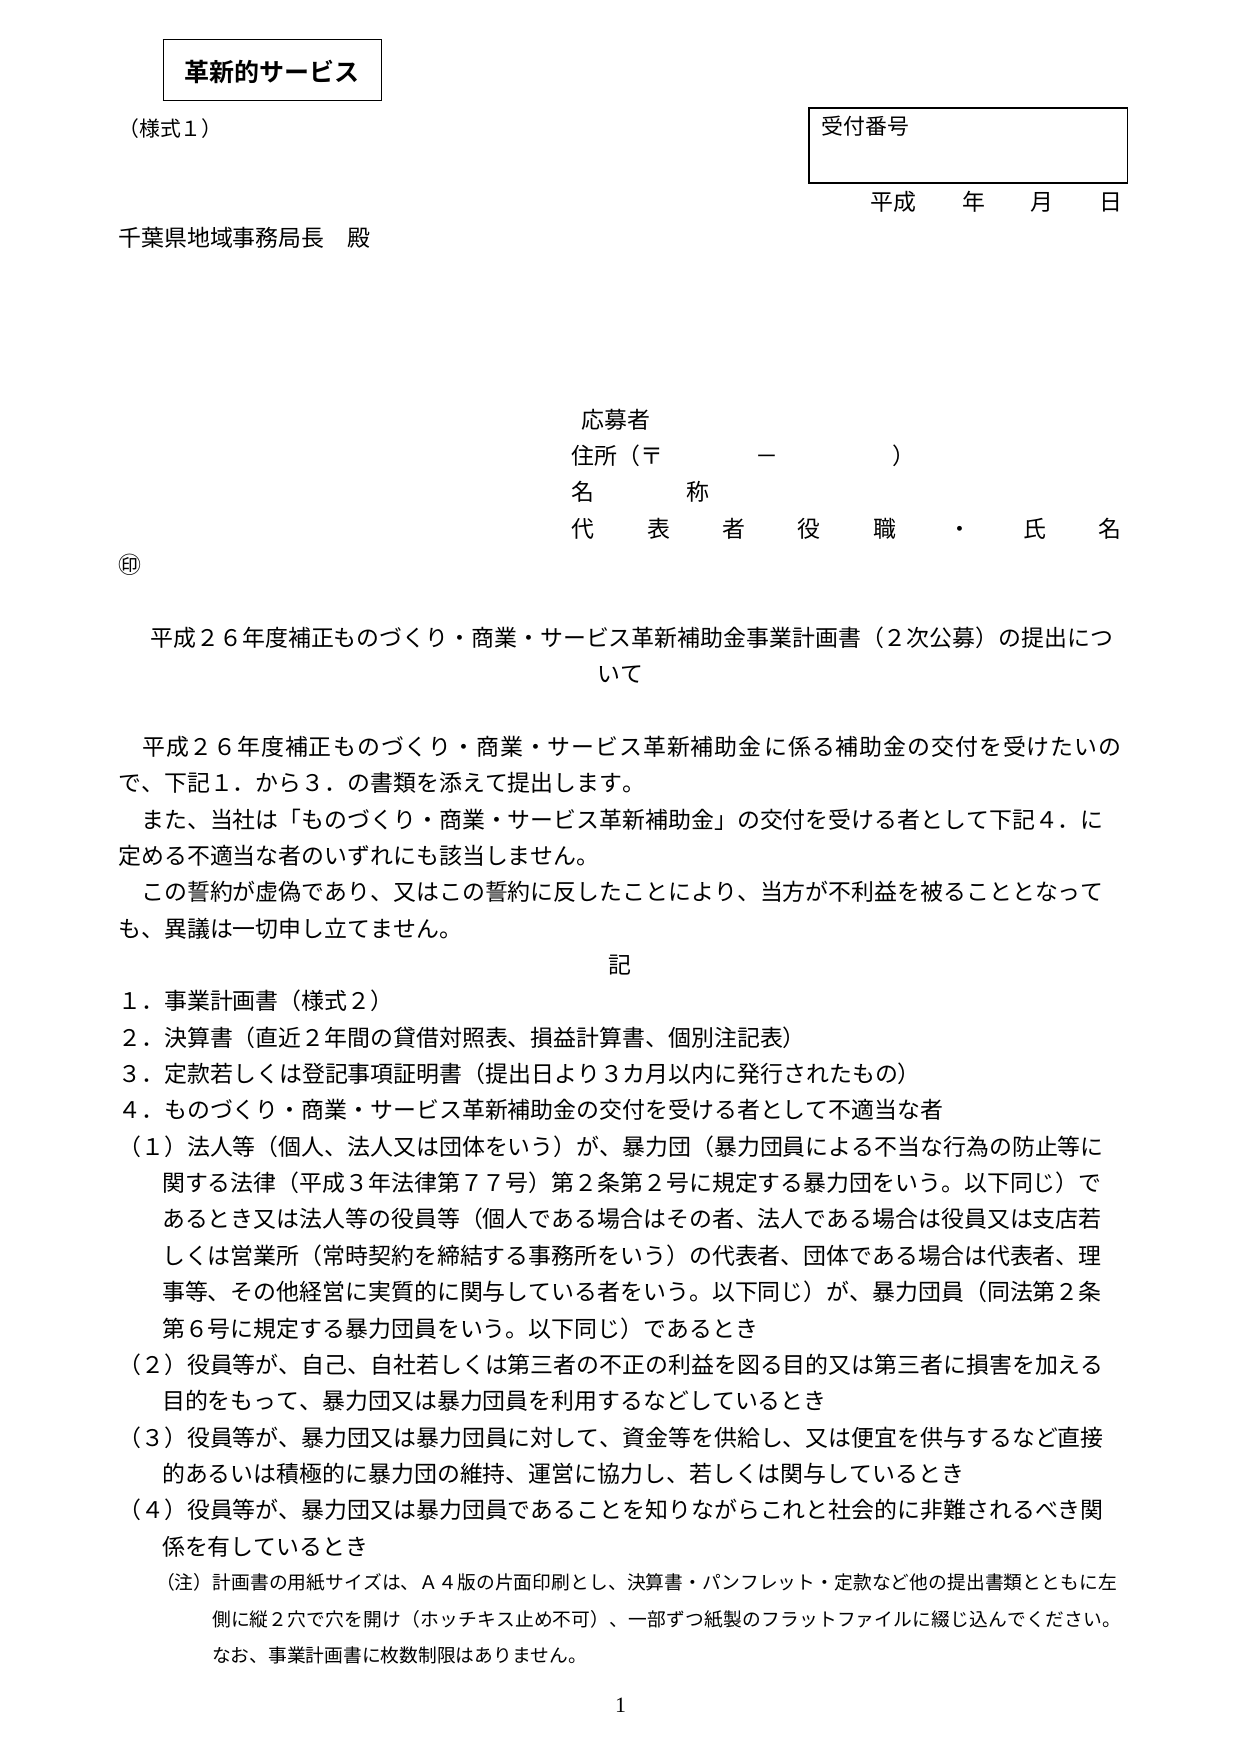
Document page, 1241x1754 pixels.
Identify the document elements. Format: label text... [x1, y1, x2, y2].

text 住所（〒 － ） [118, 436, 1122, 473]
text （注）計画書の用紙サイズは、Ａ４版の片面印刷とし、決算書・パンフレット・定款など他の提出書類とともに左側に縦２穴で穴を開け（ホッチキス止め不可）、一部ずつ紙製のフラットファイルに綴じ込んでください。なお、事業計画書に枚数制限はありません。 [118, 1563, 1122, 1672]
text （１）法人等（個人、法人又は団体をいう）が、暴力団（暴力団員による不当な行為の防止等に関する法律（平成３年法律第７７号）第２条第２号に規定する暴力団をいう。以下同じ）であるとき又は法人等の役員等（個人である場合はその者、法人である場合は役員又は支店若しくは営業所（常時契約を締結する事務所をいう）の代表者、団体である場合は代表者、理事等、その他経営に実質的に関与している者をいう。以下同じ）が、暴力団員（同法第２条第６号に規定する暴力団員をいう。以下同じ）であるとき [118, 1127, 1122, 1345]
table_header 革新的サービス [164, 40, 381, 100]
text １．事業計画書（様式２） [118, 982, 1122, 1018]
text （２）役員等が、自己、自社若しくは第三者の不正の利益を図る目的又は第三者に損害を加える目的をもって、暴力団又は暴力団員を利用するなどしているとき [118, 1345, 1122, 1418]
text 平成 年 月 日 [118, 182, 1122, 218]
text 応募者 [118, 400, 1122, 436]
text ３．定款若しくは登記事項証明書（提出日より３カ月以内に発行されたもの） [118, 1054, 1122, 1091]
text （４）役員等が、暴力団又は暴力団員であることを知りながらこれと社会的に非難されるべき関係を有しているとき [118, 1491, 1122, 1563]
text この誓約が虚偽であり、又はこの誓約に反したことにより、当方が不利益を被ることとなっても、異議は一切申し立てません。 [118, 873, 1122, 945]
text 千葉県地域事務局長 殿 [118, 218, 1122, 254]
text 平成２６年度補正ものづくり・商業・サービス革新補助金事業計画書（２次公募）の提出について [118, 618, 1122, 691]
text 記 [118, 945, 1122, 982]
text 代表者役職・氏名 ㊞ [118, 509, 1122, 582]
text 名 称 [118, 473, 1122, 509]
text ２．決算書（直近２年間の貸借対照表、損益計算書、個別注記表） [118, 1018, 1122, 1054]
text ４．ものづくり・商業・サービス革新補助金の交付を受ける者として不適当な者 [118, 1091, 1122, 1127]
text （３）役員等が、暴力団又は暴力団員に対して、資金等を供給し、又は便宜を供与するなど直接的あるいは積極的に暴力団の維持、運営に協力し、若しくは関与しているとき [118, 1418, 1122, 1491]
text 平成２６年度補正ものづくり・商業・サービス革新補助金に係る補助金の交付を受けたいので、下記１．から３．の書類を添えて提出します。 [118, 727, 1122, 800]
text また、当社は「ものづくり・商業・サービス革新補助金」の交付を受ける者として下記４．に定める不適当な者のいずれにも該当しません。 [118, 800, 1122, 873]
text （様式１） [118, 109, 808, 146]
